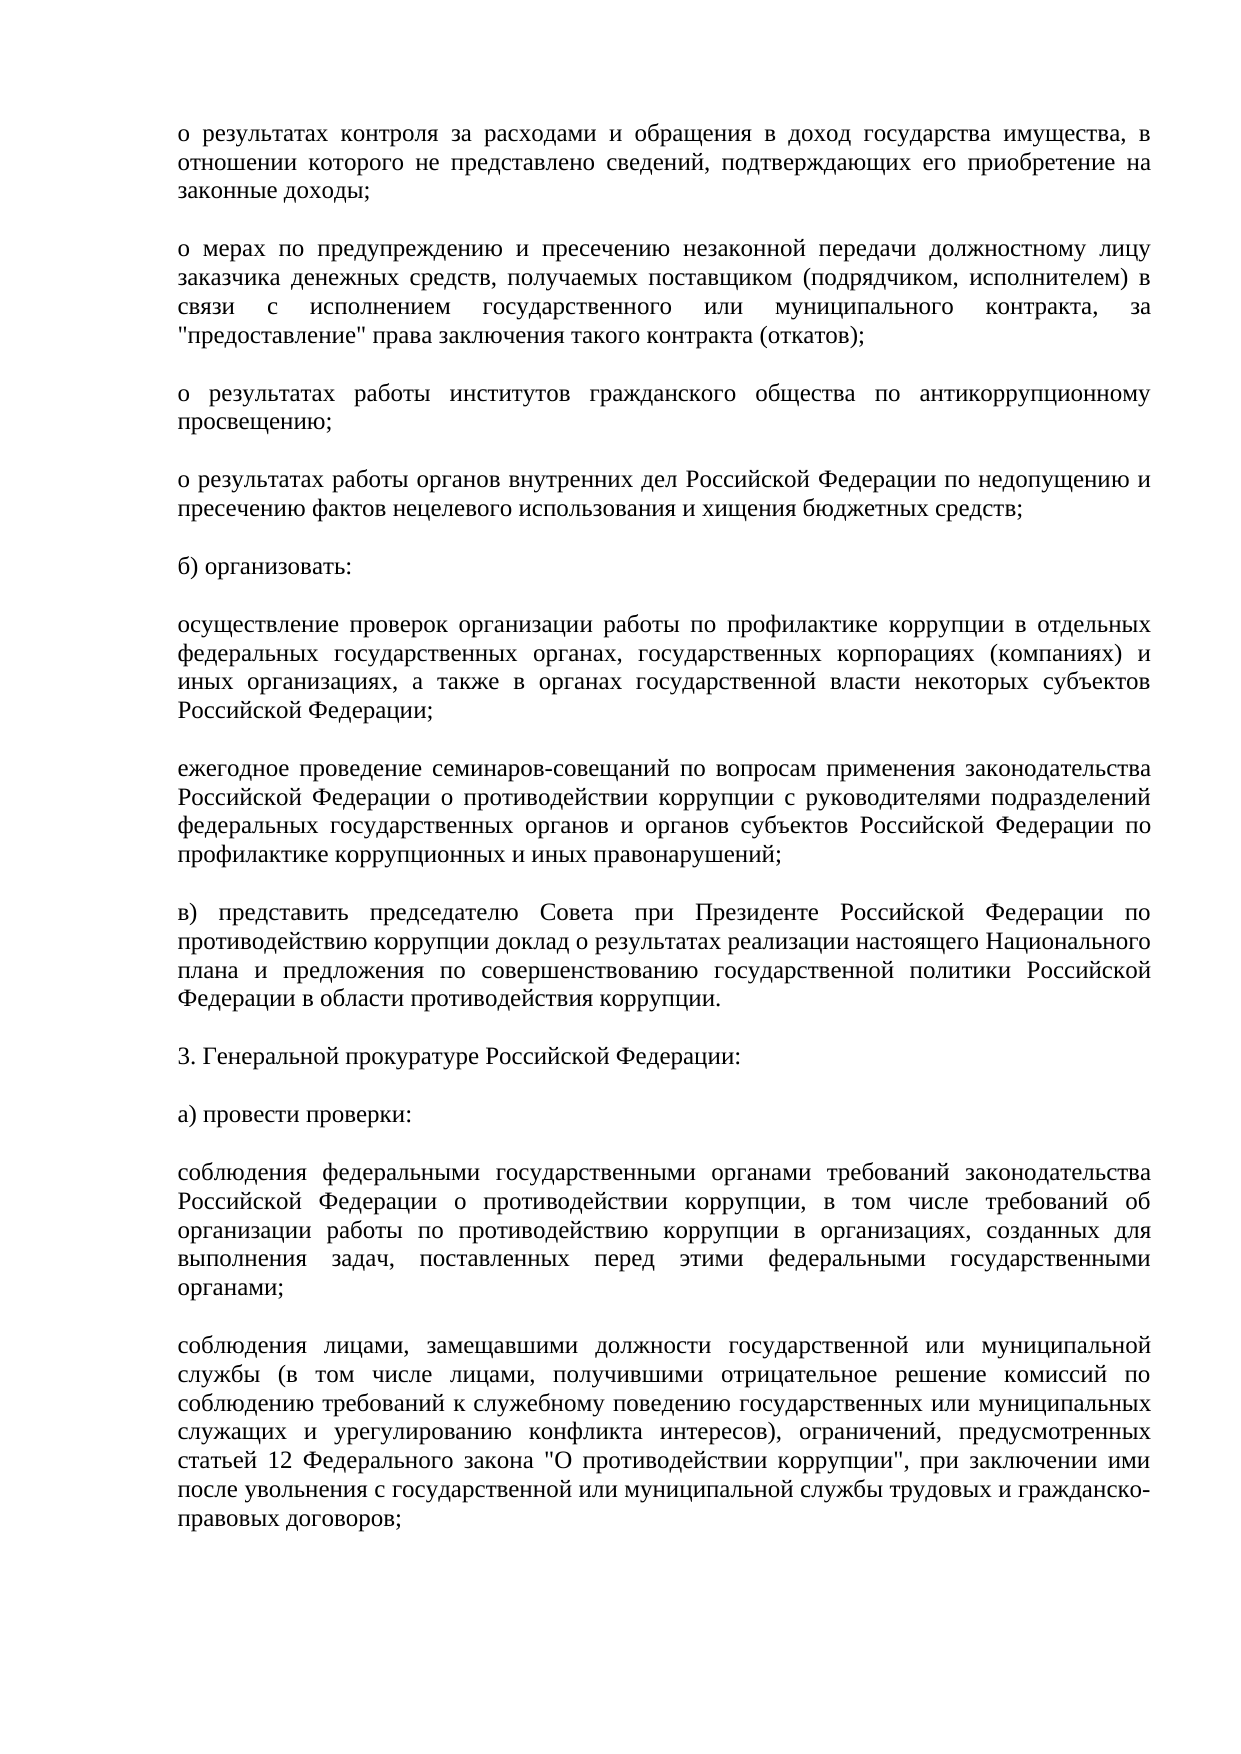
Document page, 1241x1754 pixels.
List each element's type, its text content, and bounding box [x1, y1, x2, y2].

text осуществление проверок организации работы по профилактике коррупции в отдельных федеральных государственных органах, государственных корпорациях (компаниях) и иных организациях, а также в органах государственной власти некоторых субъектов Российской Федерации; [177, 609, 1152, 724]
text а) провести проверки: [177, 1099, 1152, 1128]
text о мерах по предупреждению и пресечению незаконной передачи должностному лицу заказчика денежных средств, получаемых поставщиком (подрядчиком, исполнителем) в связи с исполнением государственного или муниципального контракта, за "предоставление" права заключения такого контракта (откатов); [177, 233, 1152, 348]
text о результатах контроля за расходами и обращения в доход государства имущества, в отношении которого не представлено сведений, подтверждающих его приобретение на законные доходы; [177, 118, 1152, 204]
text б) организовать: [177, 551, 1152, 580]
text о результатах работы органов внутренних дел Российской Федерации по недопущению и пресечению фактов нецелевого использования и хищения бюджетных средств; [177, 464, 1152, 522]
text о результатах работы институтов гражданского общества по антикоррупционному просвещению; [177, 378, 1152, 435]
text в) представить председателю Совета при Президенте Российской Федерации по противодействию коррупции доклад о результатах реализации настоящего Национального плана и предложения по совершенствованию государственной политики Российской Федерации в области противодействия коррупции. [177, 897, 1152, 1012]
text ежегодное проведение семинаров-совещаний по вопросам применения законодательства Российской Федерации о противодействии коррупции с руководителями подразделений федеральных государственных органов и органов субъектов Российской Федерации по профилактике коррупционных и иных правонарушений; [177, 753, 1152, 868]
text 3. Генеральной прокуратуре Российской Федерации: [177, 1041, 1152, 1070]
text соблюдения лицами, замещавшими должности государственной или муниципальной службы (в том числе лицами, получившими отрицательное решение комиссий по соблюдению требований к служебному поведению государственных или муниципальных служащих и урегулированию конфликта интересов), ограничений, предусмотренных статьей 12 Федерального закона "О противодействии коррупции", при заключении ими после увольнения с государственной или муниципальной службы трудовых и гражданско-правовых договоров; [177, 1330, 1152, 1531]
text соблюдения федеральными государственными органами требований законодательства Российской Федерации о противодействии коррупции, в том числе требований об организации работы по противодействию коррупции в организациях, созданных для выполнения задач, поставленных перед этими федеральными государственными органами; [177, 1157, 1152, 1301]
